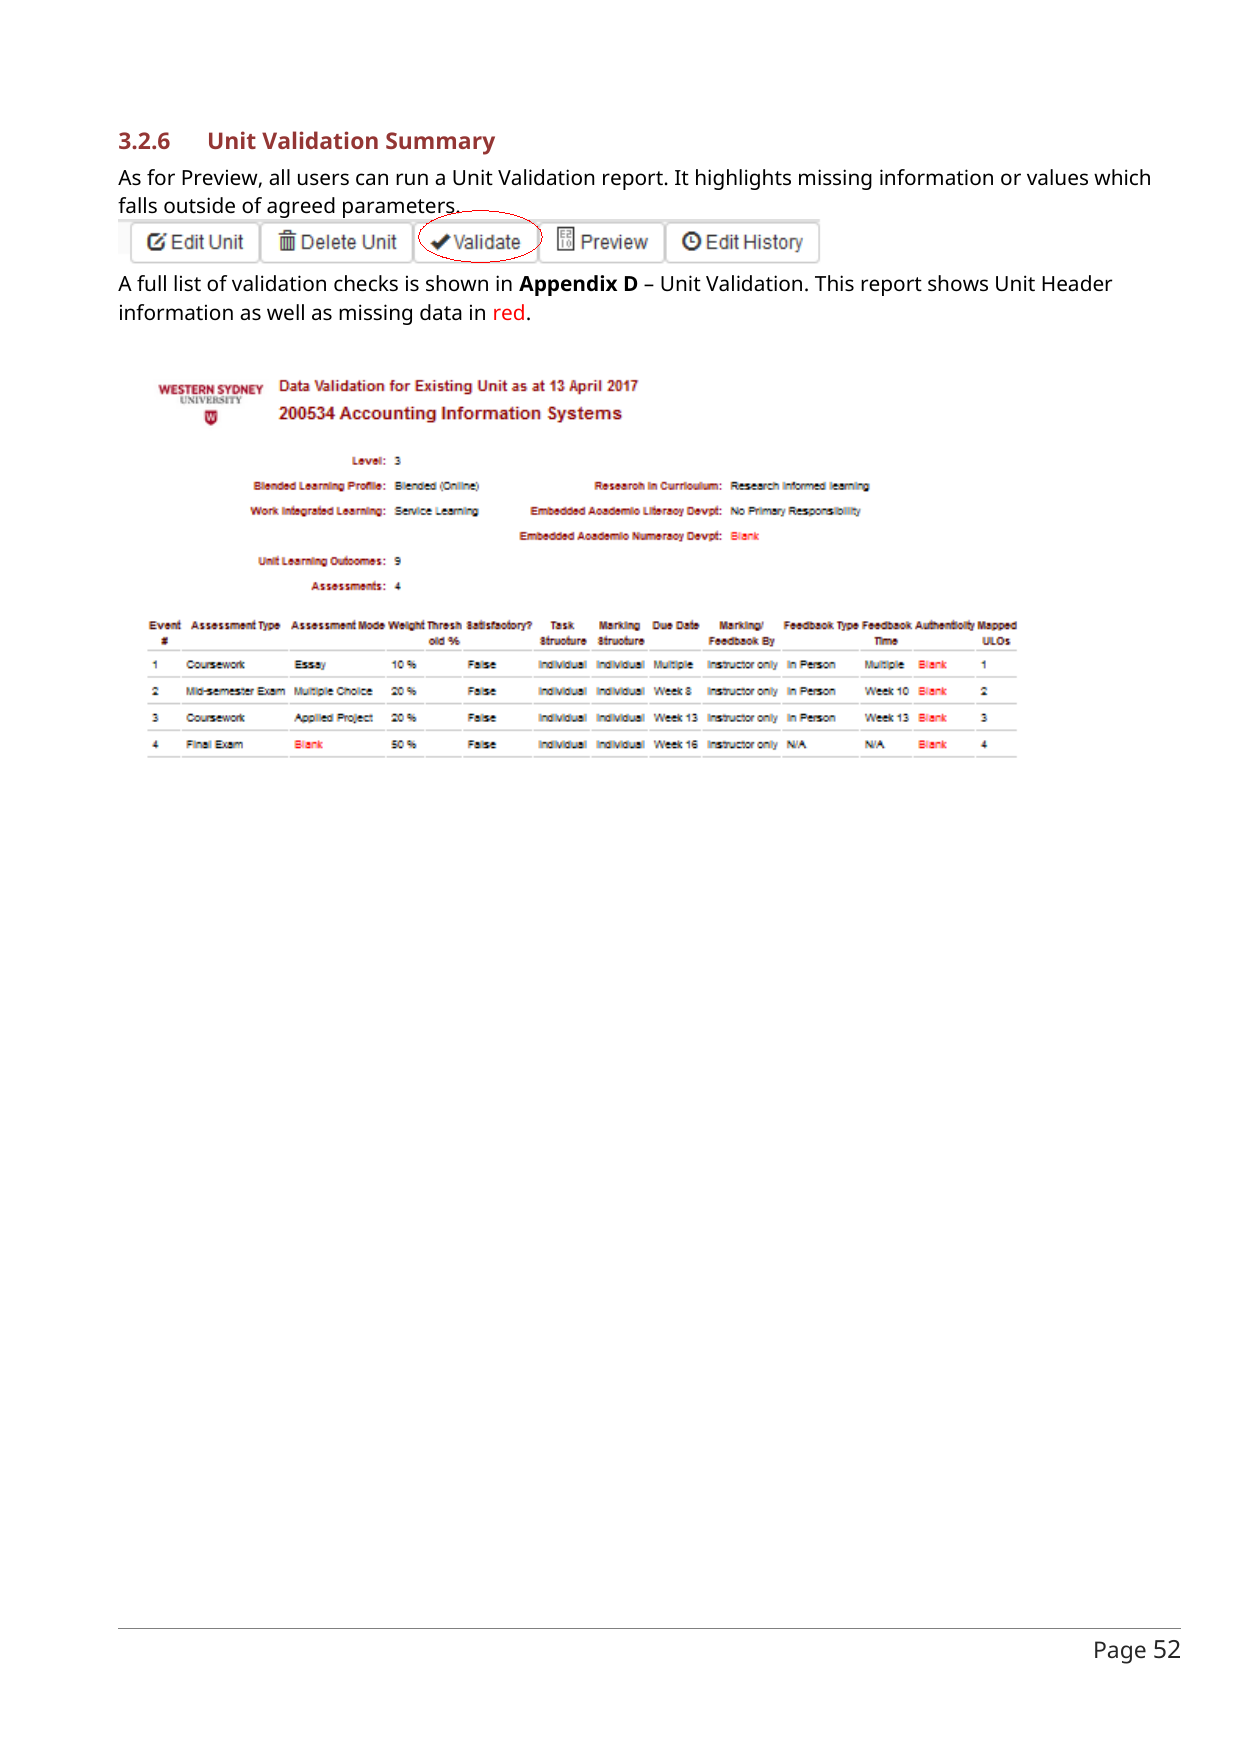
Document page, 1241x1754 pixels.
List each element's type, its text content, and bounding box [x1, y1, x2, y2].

subtitle 3.2.6 Unit Validation Summary [118, 125, 1181, 156]
text A full list of validation checks is shown in Appendix D – Unit Validation. This report shows Unit Header information as well as missing data in red. [118, 269, 1181, 326]
text As for Preview, all users can run a Unit Validation report. It highlights missing information or values which falls outside of agreed parameters. [118, 163, 1181, 219]
picture [118, 360, 1039, 783]
picture [118, 219, 828, 270]
